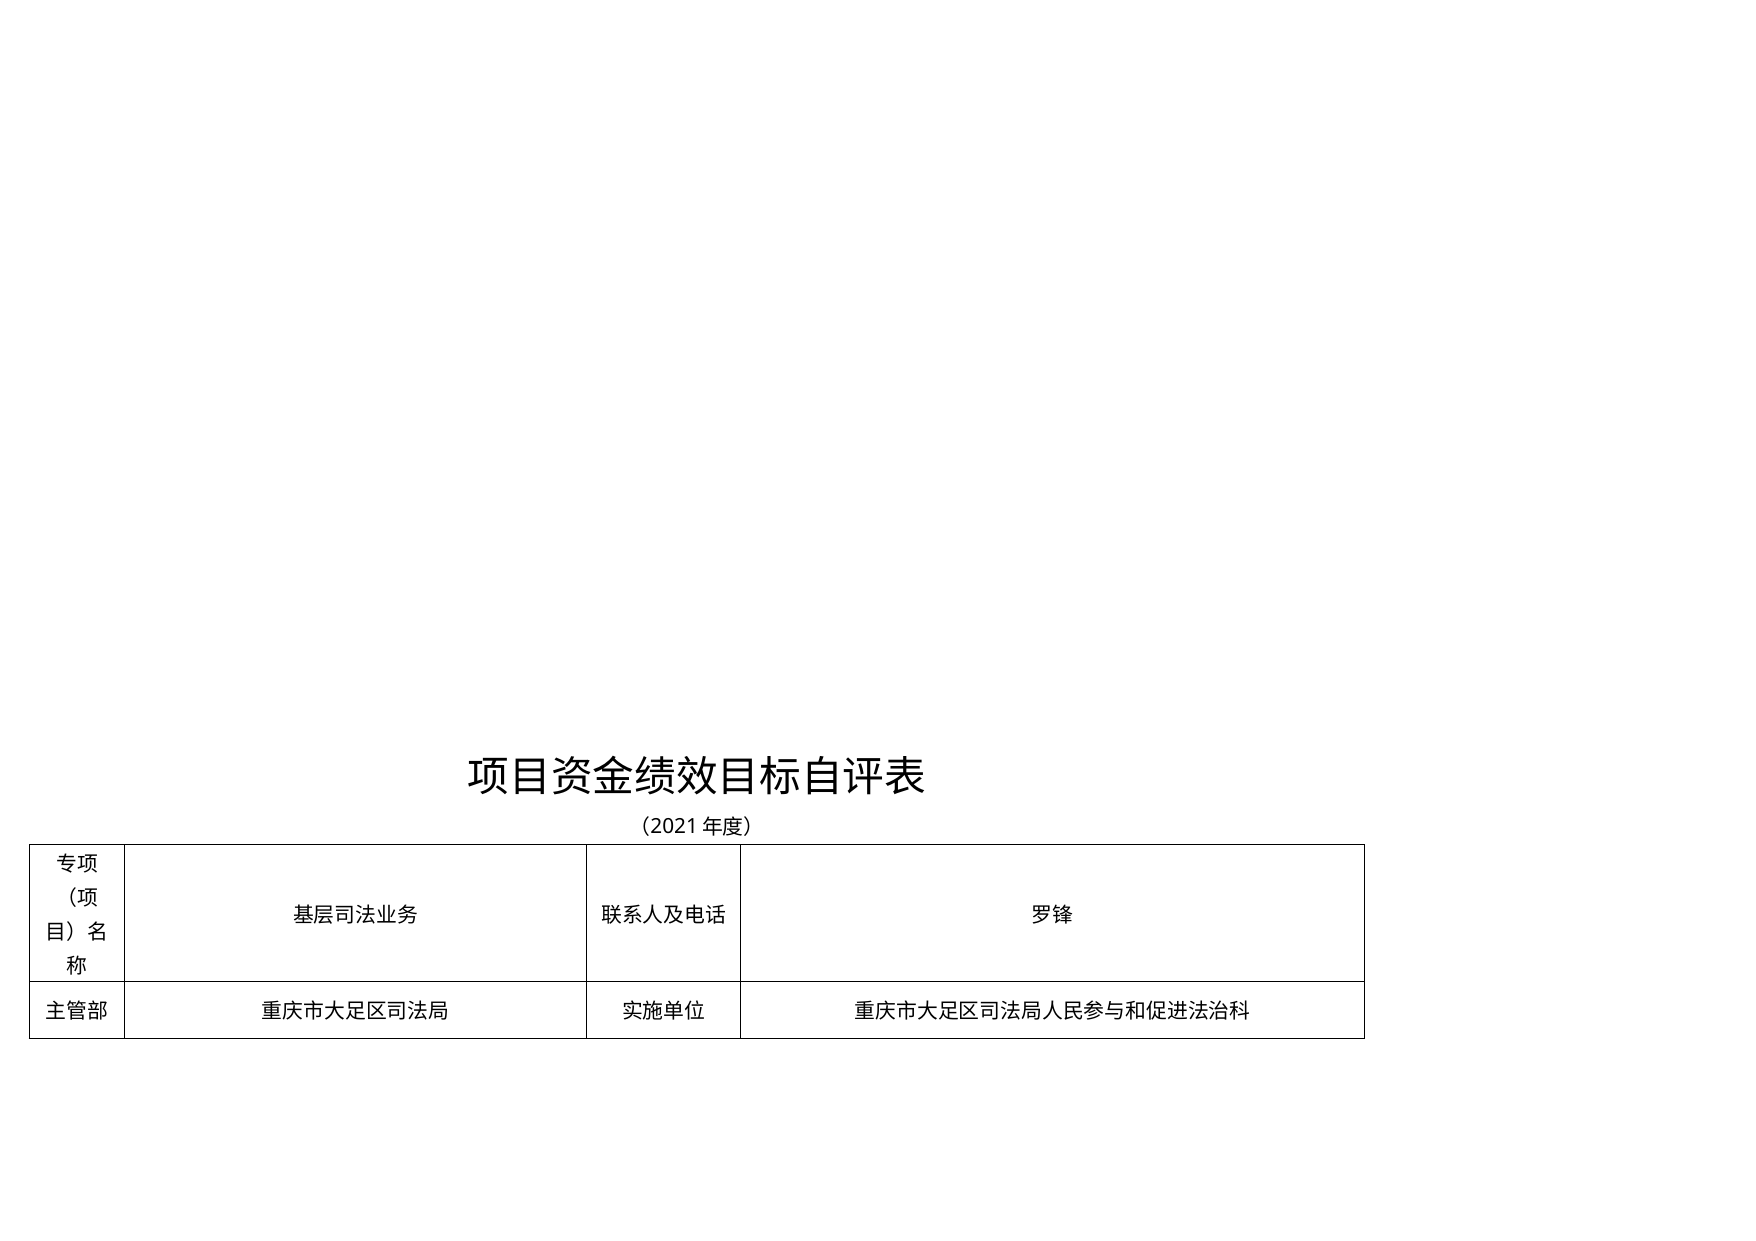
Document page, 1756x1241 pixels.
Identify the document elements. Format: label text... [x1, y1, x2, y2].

table_cell 实施单位 [587, 982, 740, 1037]
table_header 项目资金绩效目标自评表 [29, 196, 1364, 807]
table_cell 基层司法业务 [125, 845, 586, 981]
table_cell （2021年度） [29, 807, 1364, 844]
table_cell 联系人及电话 [587, 845, 740, 981]
table_cell 主管部门 [30, 982, 124, 1037]
table_cell 专项（项目）名称 [30, 845, 124, 981]
table_cell 罗锋 [741, 845, 1364, 981]
table_cell 重庆市大足区司法局人民参与和促进法治科 [741, 982, 1364, 1037]
table_cell 重庆市大足区司法局 [125, 982, 586, 1037]
